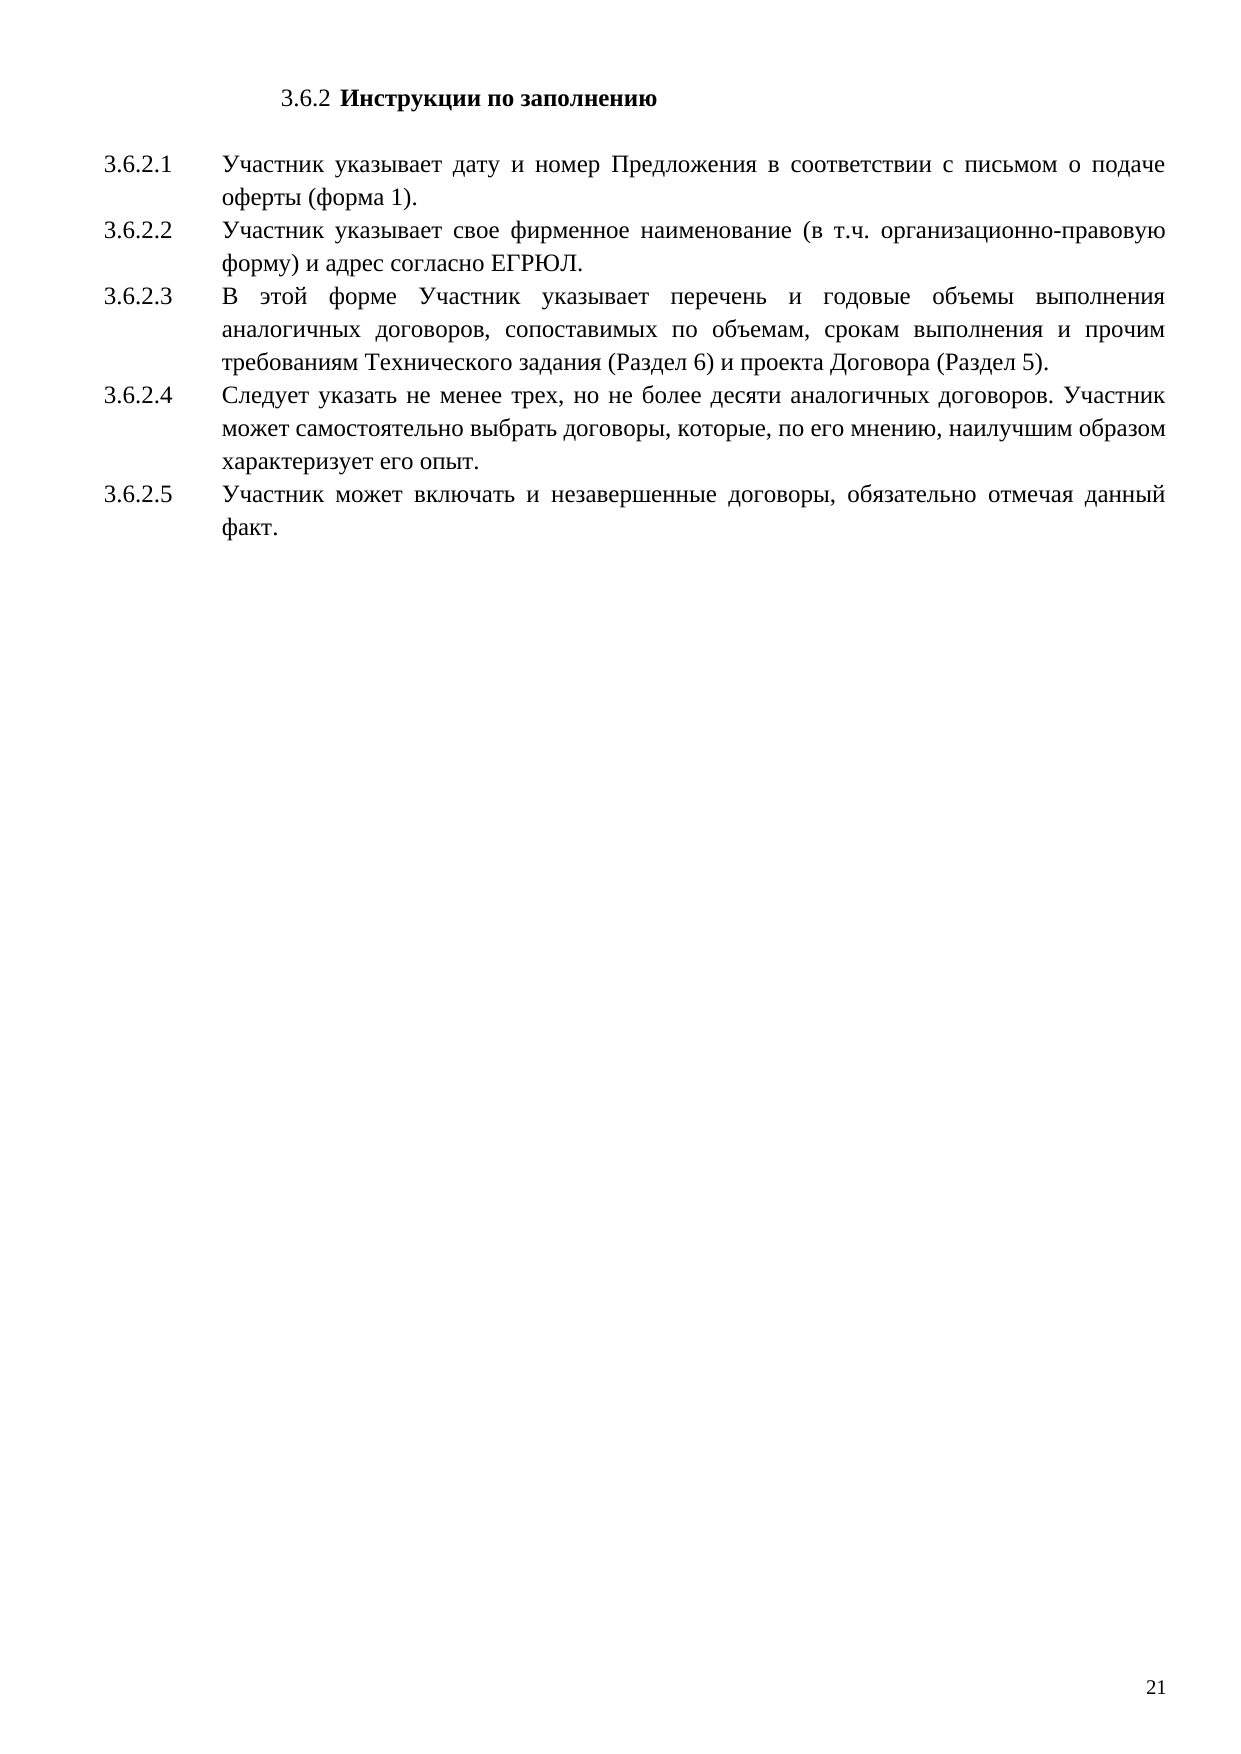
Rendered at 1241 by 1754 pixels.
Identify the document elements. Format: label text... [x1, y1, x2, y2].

text Участник указывает свое фирменное наименование (в т.ч. организационно-правовую форму) и адрес согласно ЕГРЮЛ. [103, 215, 1167, 277]
text В этой форме Участник указывает перечень и годовые объемы выполнения аналогичных договоров, сопоставимых по объемам, срокам выполнения и прочим требованиям Технического задания (Раздел 6) и проекта Договора (Раздел 5). [103, 281, 1167, 376]
text Участник указывает дату и номер Предложения в соответствии с письмом о подаче оферты (форма 1). [103, 149, 1167, 211]
text Участник может включать и незавершенные договоры, обязательно отмечая данный факт. [103, 479, 1167, 541]
text Следует указать не менее трех, но не более десяти аналогичных договоров. Участник может самостоятельно выбрать договоры, которые, по его мнению, наилучшим образом характеризует его опыт. [103, 380, 1167, 475]
text Инструкции по заполнению [222, 83, 1167, 112]
